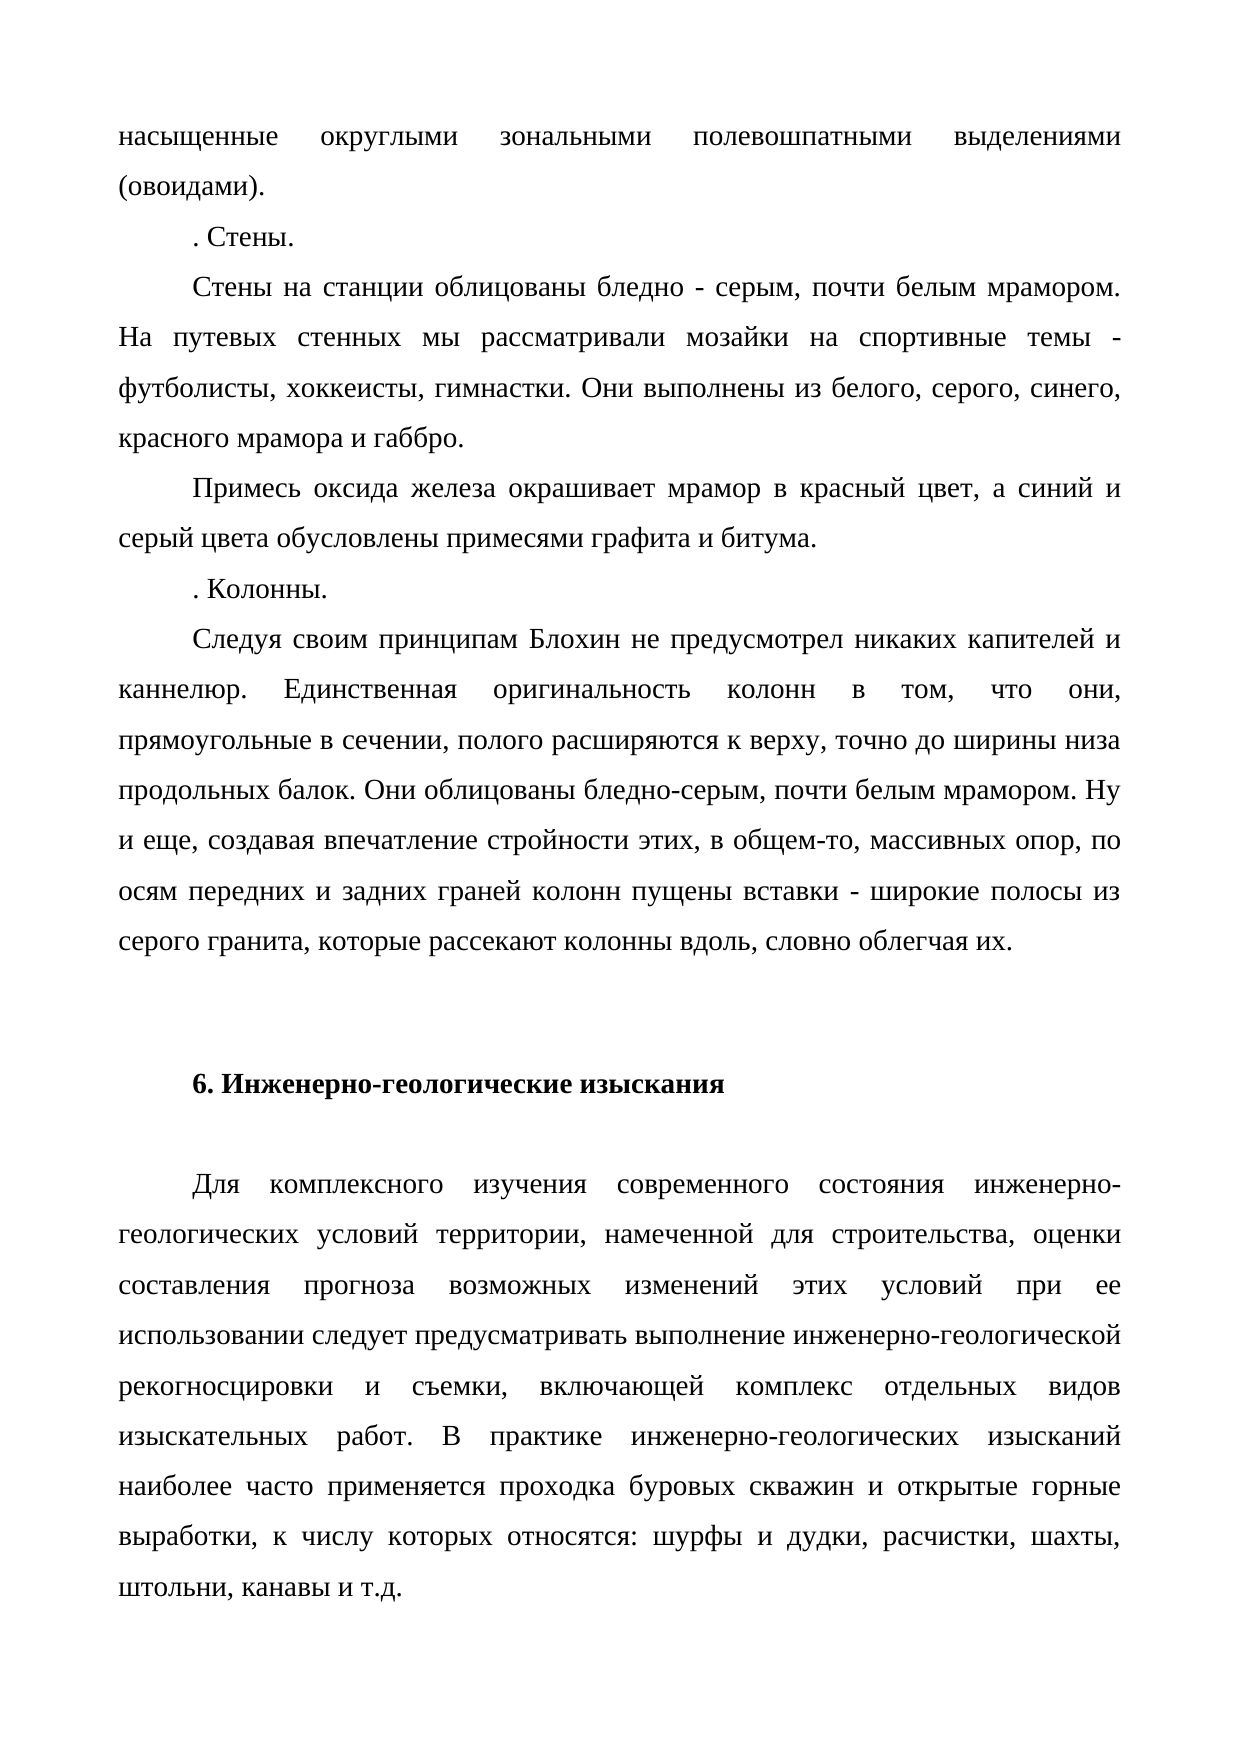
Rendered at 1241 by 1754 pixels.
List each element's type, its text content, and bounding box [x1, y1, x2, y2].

text Для комплексного изучения современного состояния инженерно-геологических условий территории, намеченной для строительства, оценки составления прогноза возможных изменений этих условий при ее использовании следует предусматривать выполнение инженерно-геологической рекогносцировки и съемки, включающей комплекс отдельных видов изыскательных работ. В практике инженерно-геологических изысканий наиболее часто применяется проходка буровых скважин и открытые горные выработки, к числу которых относятся: шурфы и дудки, расчистки, шахты, штольни, канавы и т.д. [118, 1166, 1122, 1602]
text Примесь оксида железа окрашивает мрамор в красный цвет, а синий и серый цвета обусловлены примесями графита и битума. [118, 470, 1122, 554]
text . Стены. [118, 219, 1122, 252]
text 6. Инженерно-геологические изыскания [118, 1066, 1122, 1099]
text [118, 118, 1122, 202]
text . Колонны. [118, 571, 1122, 604]
text Следуя своим принципам Блохин не предусмотрел никаких капителей и каннелюр. Единственная оригинальность колонн в том, что они, прямоугольные в сечении, полого расширяются к верху, точно до ширины низа продольных балок. Они облицованы бледно-серым, почти белым мрамором. Ну и еще, создавая впечатление стройности этих, в общем-то, массивных опор, по осям передних и задних граней колонн пущены вставки - широкие полосы из серого гранита, которые рассекают колонны вдоль, словно облегчая их. [118, 621, 1122, 957]
text Стены на станции облицованы бледно - серым, почти белым мрамором. На путевых стенных мы рассматривали мозайки на спортивные темы - футболисты, хоккеисты, гимнастки. Они выполнены из белого, серого, синего, красного мрамора и габбро. [118, 269, 1122, 453]
